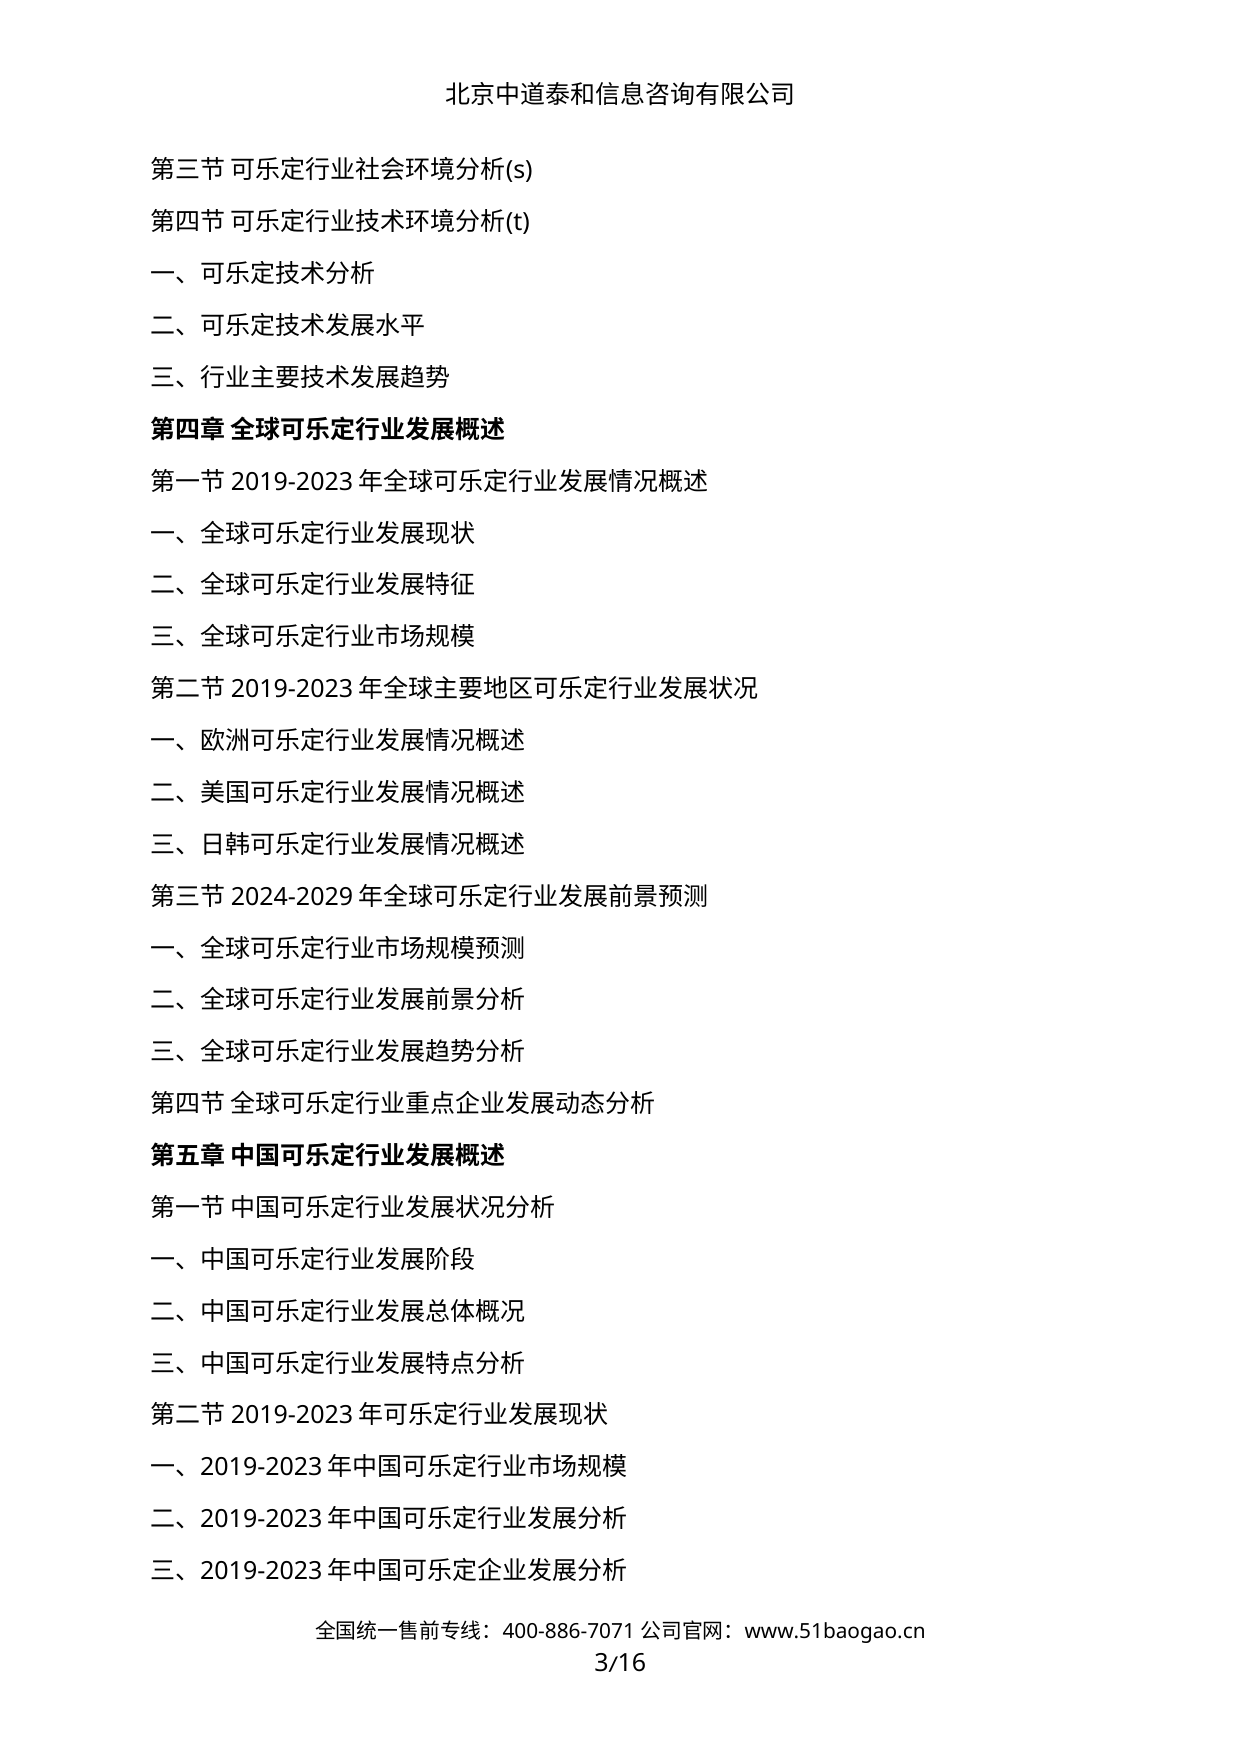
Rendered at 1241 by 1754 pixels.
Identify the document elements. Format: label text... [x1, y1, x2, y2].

text 二、全球可乐定行业发展前景分析 [150, 980, 1090, 1016]
text 第四节 可乐定行业技术环境分析(t) [150, 202, 1090, 238]
text 二、中国可乐定行业发展总体概况 [150, 1291, 1090, 1327]
text 三、行业主要技术发展趋势 [150, 357, 1090, 394]
text 第五章 中国可乐定行业发展概述 [150, 1136, 1090, 1172]
text 一、可乐定技术分析 [150, 254, 1090, 290]
text 二、可乐定技术发展水平 [150, 306, 1090, 342]
text 一、2019-2023年中国可乐定行业市场规模 [150, 1447, 1090, 1483]
text 一、全球可乐定行业市场规模预测 [150, 928, 1090, 964]
text 二、美国可乐定行业发展情况概述 [150, 772, 1090, 809]
text 一、欧洲可乐定行业发展情况概述 [150, 721, 1090, 757]
text 一、中国可乐定行业发展阶段 [150, 1239, 1090, 1276]
text 第三节 2024-2029年全球可乐定行业发展前景预测 [150, 876, 1090, 912]
text 第四节 全球可乐定行业重点企业发展动态分析 [150, 1084, 1090, 1120]
text 第一节 2019-2023年全球可乐定行业发展情况概述 [150, 461, 1090, 497]
text 一、全球可乐定行业发展现状 [150, 513, 1090, 549]
text 三、全球可乐定行业市场规模 [150, 617, 1090, 653]
text 二、全球可乐定行业发展特征 [150, 565, 1090, 601]
text 三、2019-2023年中国可乐定企业发展分析 [150, 1551, 1090, 1587]
text 三、中国可乐定行业发展特点分析 [150, 1343, 1090, 1379]
text 第一节 中国可乐定行业发展状况分析 [150, 1187, 1090, 1224]
text 第二节 2019-2023年可乐定行业发展现状 [150, 1395, 1090, 1431]
text 第四章 全球可乐定行业发展概述 [150, 409, 1090, 446]
text 第三节 可乐定行业社会环境分析(s) [150, 150, 1090, 186]
text 三、全球可乐定行业发展趋势分析 [150, 1032, 1090, 1068]
text 三、日韩可乐定行业发展情况概述 [150, 824, 1090, 861]
text 第二节 2019-2023年全球主要地区可乐定行业发展状况 [150, 669, 1090, 705]
text 二、2019-2023年中国可乐定行业发展分析 [150, 1499, 1090, 1535]
